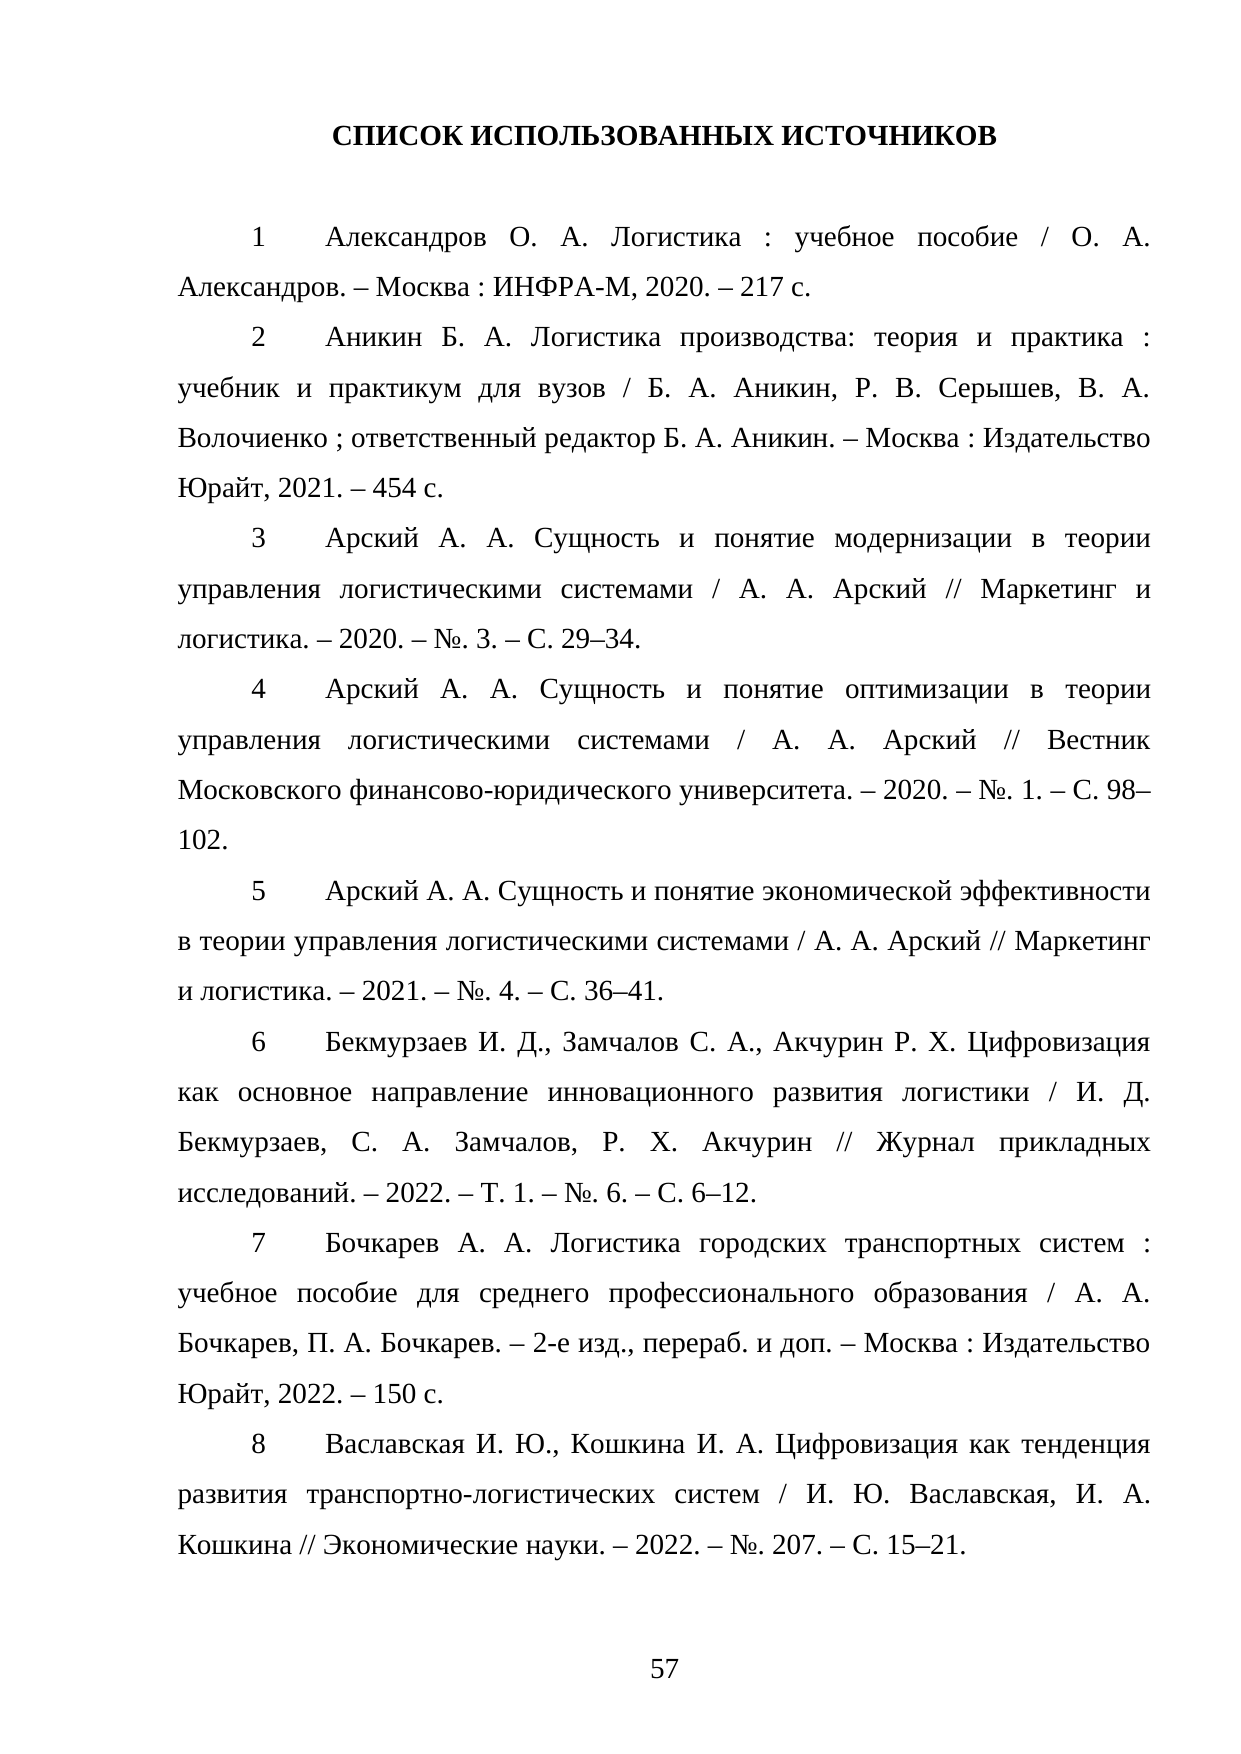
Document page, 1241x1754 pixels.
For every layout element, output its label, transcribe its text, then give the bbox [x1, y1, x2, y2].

list Арский А. А. Сущность и понятие модернизации в теории управления логистическими системами / А. А. Арский // Маркетинг и логистика. – 2020. – №. 3. – С. 29–34. [177, 521, 1152, 655]
list Арский А. А. Сущность и понятие экономической эффективности в теории управления логистическими системами / А. А. Арский // Маркетинг и логистика. – 2021. – №. 4. – С. 36–41. [177, 873, 1152, 1007]
text СПИСОК ИСПОЛЬЗОВАННЫХ ИСТОЧНИКОВ [177, 118, 1152, 152]
list Ваславская И. Ю., Кошкина И. А. Цифровизация как тенденция развития транспортно-логистических систем / И. Ю. Ваславская, И. А. Кошкина // Экономические науки. – 2022. – №. 207. – С. 15–21. [177, 1426, 1152, 1560]
list Бекмурзаев И. Д., Замчалов С. А., Акчурин Р. Х. Цифровизация как основное направление инновационного развития логистики / И. Д. Бекмурзаев, С. А. Замчалов, Р. Х. Акчурин // Журнал прикладных исследований. – 2022. – Т. 1. – №. 6. – С. 6–12. [177, 1024, 1152, 1208]
list Аникин Б. А. Логистика производства: теория и практика : учебник и практикум для вузов / Б. А. Аникин, Р. В. Серышев, В. А. Волочиенко ; ответственный редактор Б. А. Аникин. – Москва : Издательство Юрайт, 2021. – 454 с. [177, 319, 1152, 504]
list Арский А. А. Сущность и понятие оптимизации в теории управления логистическими системами / А. А. Арский // Вестник Московского финансово-юридического университета. – 2020. – №. 1. – С. 98–102. [177, 672, 1152, 856]
list Бочкарев А. А. Логистика городских транспортных систем : учебное пособие для среднего профессионального образования / А. А. Бочкарев, П. А. Бочкарев. – 2-е изд., перераб. и доп. – Москва : Издательство Юрайт, 2022. – 150 с. [177, 1225, 1152, 1409]
list Александров О. А. Логистика : учебное пособие / О. А. Александров. – Москва : ИНФРА-М, 2020. – 217 с. [177, 219, 1152, 303]
